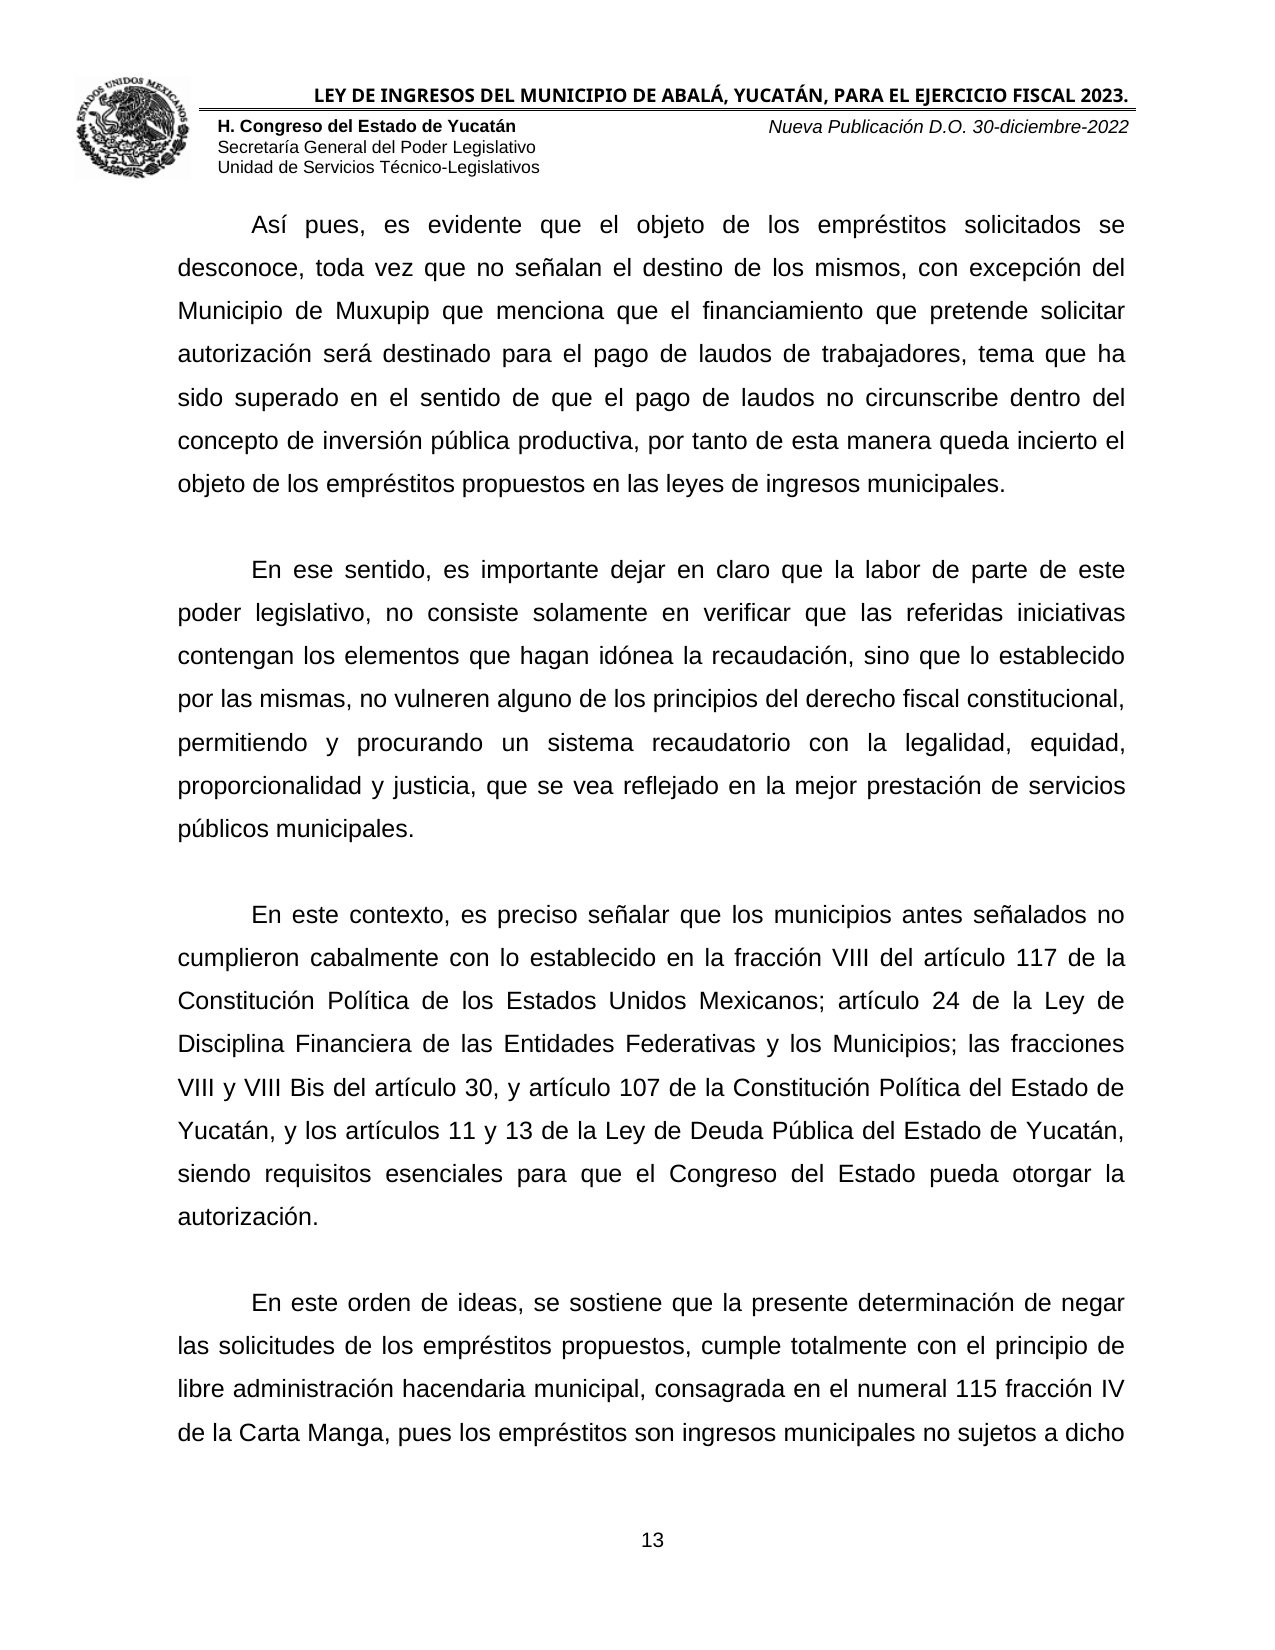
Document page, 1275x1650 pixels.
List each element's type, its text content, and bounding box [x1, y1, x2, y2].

text En este contexto, es preciso señalar que los municipios antes señalados no cumplieron cabalmente con lo establecido en la fracción VIII del artículo 117 de la Constitución Política de los Estados Unidos Mexicanos; artículo 24 de la Ley de Disciplina Financiera de las Entidades Federativas y los Municipios; las fracciones VIII y VIII Bis del artículo 30, y artículo 107 de la Constitución Política del Estado de Yucatán, y los artículos 11 y 13 de la Ley de Deuda Pública del Estado de Yucatán, siendo requisitos esenciales para que el Congreso del Estado pueda otorgar la autorización. [177, 900, 1127, 1231]
text Así pues, es evidente que el objeto de los empréstitos solicitados se desconoce, toda vez que no señalan el destino de los mismos, con excepción del Municipio de Muxupip que menciona que el financiamiento que pretende solicitar autorización será destinado para el pago de laudos de trabajadores, tema que ha sido superado en el sentido de que el pago de laudos no circunscribe dentro del concepto de inversión pública productiva, por tanto de esta manera queda incierto el objeto de los empréstitos propuestos en las leyes de ingresos municipales. [177, 210, 1127, 498]
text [177, 1288, 1127, 1446]
text En ese sentido, es importante dejar en claro que la labor de parte de este poder legislativo, no consiste solamente en verificar que las referidas iniciativas contengan los elementos que hagan idónea la recaudación, sino que lo establecido por las mismas, no vulneren alguno de los principios del derecho fiscal constitucional, permitiendo y procurando un sistema recaudatorio con la legalidad, equidad, proporcionalidad y justicia, que se vea reflejado en la mejor prestación de servicios públicos municipales. [177, 555, 1127, 843]
